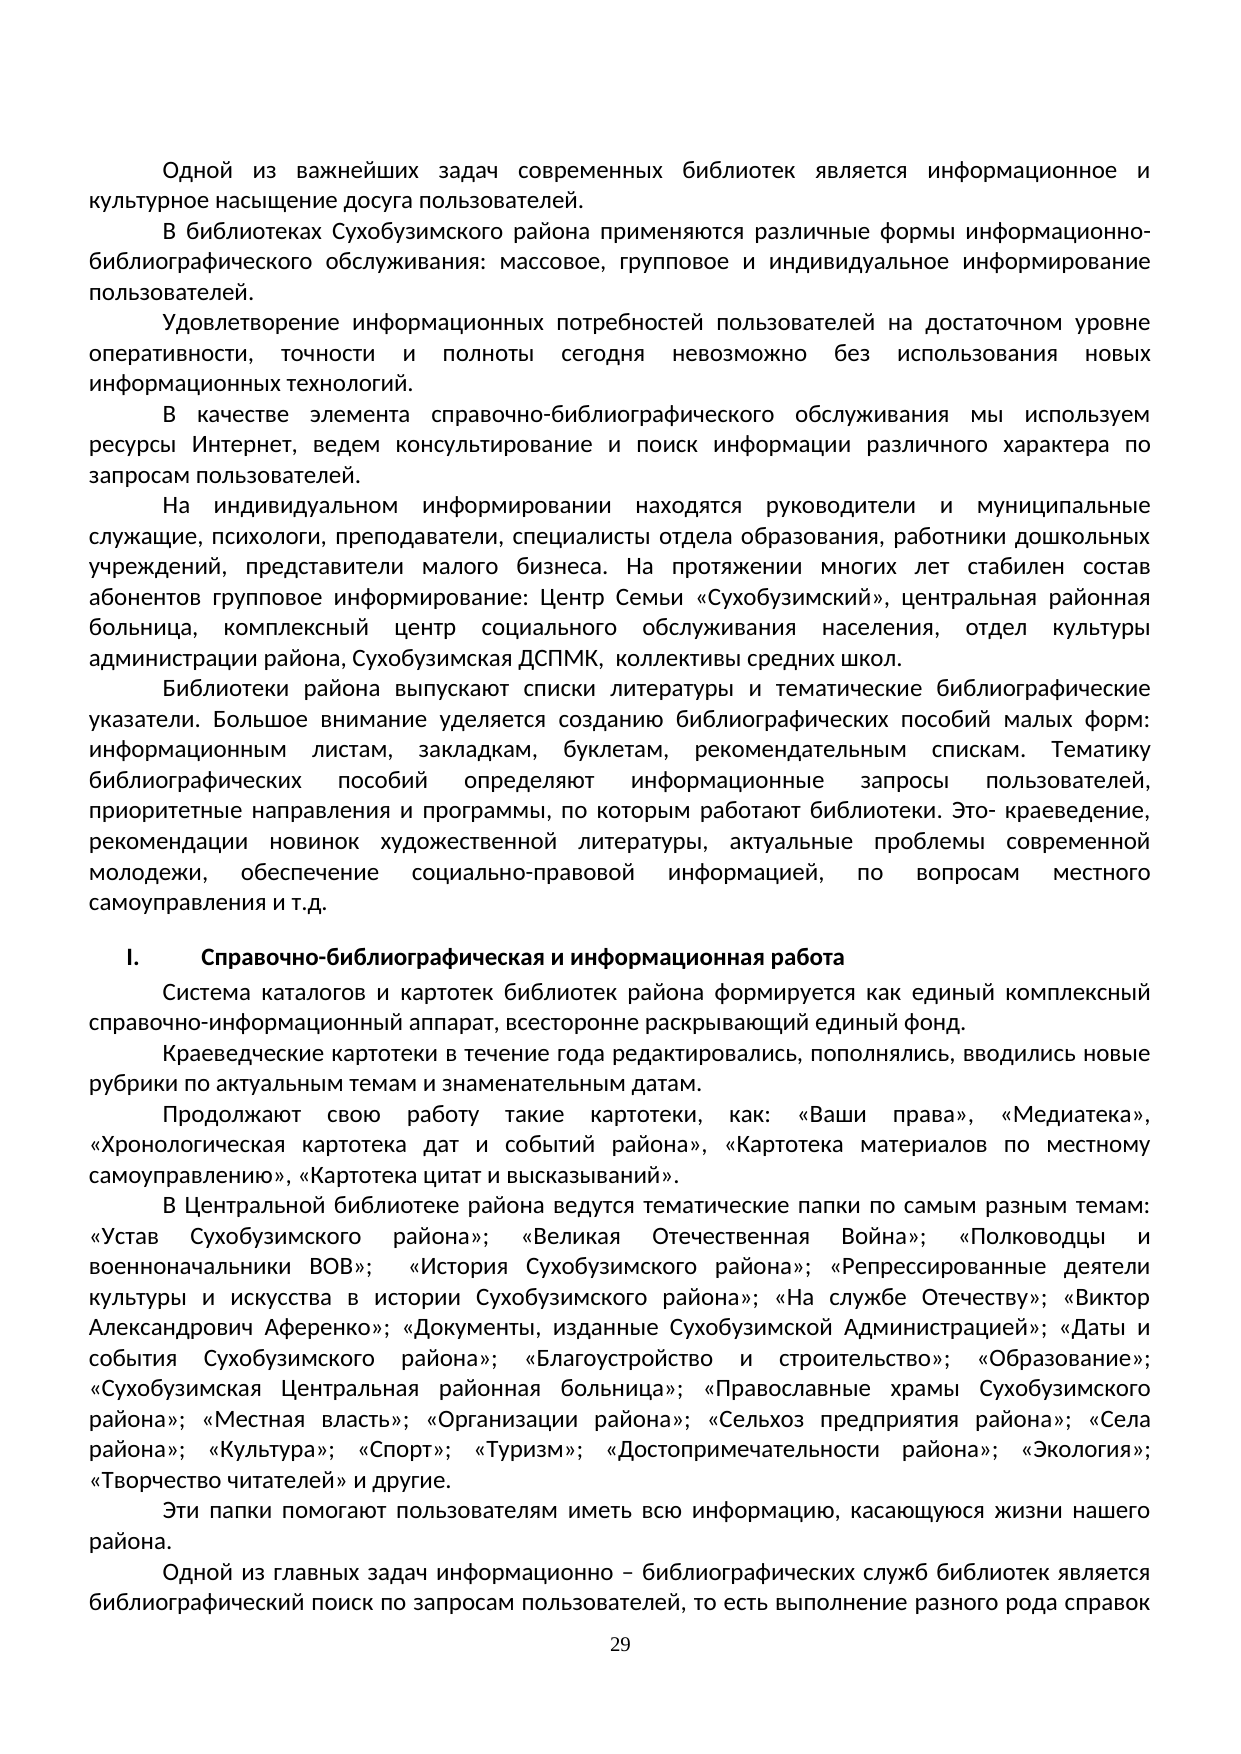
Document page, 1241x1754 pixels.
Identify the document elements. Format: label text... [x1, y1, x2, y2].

text Библиотеки района выпускают списки литературы и тематические библиографические указатели. Большое внимание уделяется созданию библиографических пособий малых форм: информационным листам, закладкам, буклетам, рекомендательным спискам. Тематику библиографических пособий определяют информационные запросы пользователей, приоритетные направления и программы, по которым работают библиотеки. Это- краеведение, рекомендации новинок художественной литературы, актуальные проблемы современной молодежи, обеспечение социально-правовой информацией, по вопросам местного самоуправления и т.д. [89, 673, 1152, 917]
text В Центральной библиотеке района ведутся тематические папки по самым разным темам: «Устав Сухобузимского района»; «Великая Отечественная Война»; «Полководцы и военноначальники ВОВ»; «История Сухобузимского района»; «Репрессированные деятели культуры и искусства в истории Сухобузимского района»; «На службе Отечеству»; «Виктор Александрович Аференко»; «Документы, изданные Сухобузимской Администрацией»; «Даты и события Сухобузимского района»; «Благоустройство и строительство»; «Образование»; «Сухобузимская Центральная районная больница»; «Православные храмы Сухобузимского района»; «Местная власть»; «Организации района»; «Сельхоз предприятия района»; «Села района»; «Культура»; «Спорт»; «Туризм»; «Достопримечательности района»; «Экология»; «Творчество читателей» и другие. [89, 1189, 1152, 1495]
text На индивидуальном информировании находятся руководители и муниципальные служащие, психологи, преподаватели, специалисты отдела образования, работники дошкольных учреждений, представители малого бизнеса. На протяжении многих лет стабилен состав абонентов групповое информирование: Центр Семьи «Сухобузимский», центральная районная больница, комплексный центр социального обслуживания населения, отдел культуры администрации района, Сухобузимская ДСПМК, коллективы средних школ. [89, 489, 1152, 673]
text Одной из важнейших задач современных библиотек является информационное и культурное насыщение досуга пользователей. [89, 154, 1152, 215]
text Эти папки помогают пользователям иметь всю информацию, касающуюся жизни нашего района. [89, 1495, 1152, 1556]
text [89, 1556, 1152, 1617]
text В качестве элемента справочно-библиографического обслуживания мы используем ресурсы Интернет, ведем консультирование и поиск информации различного характера по запросам пользователей. [89, 398, 1152, 489]
text Продолжают свою работу такие картотеки, как: «Ваши права», «Медиатека», «Хронологическая картотека дат и событий района», «Картотека материалов по местному самоуправлению», «Картотека цитат и высказываний». [89, 1098, 1152, 1189]
list Справочно-библиографическая и информационная работа [126, 941, 1152, 971]
text В библиотеках Сухобузимского района применяются различные формы информационно-библиографического обслуживания: массовое, групповое и индивидуальное информирование пользователей. [89, 215, 1152, 306]
text Краеведческие картотеки в течение года редактировались, пополнялись, вводились новые рубрики по актуальным темам и знаменательным датам. [89, 1037, 1152, 1098]
text Система каталогов и картотек библиотек района формируется как единый комплексный справочно-информационный аппарат, всесторонне раскрывающий единый фонд. [89, 976, 1152, 1037]
text Удовлетворение информационных потребностей пользователей на достаточном уровне оперативности, точности и полноты сегодня невозможно без использования новых информационных технологий. [89, 306, 1152, 398]
